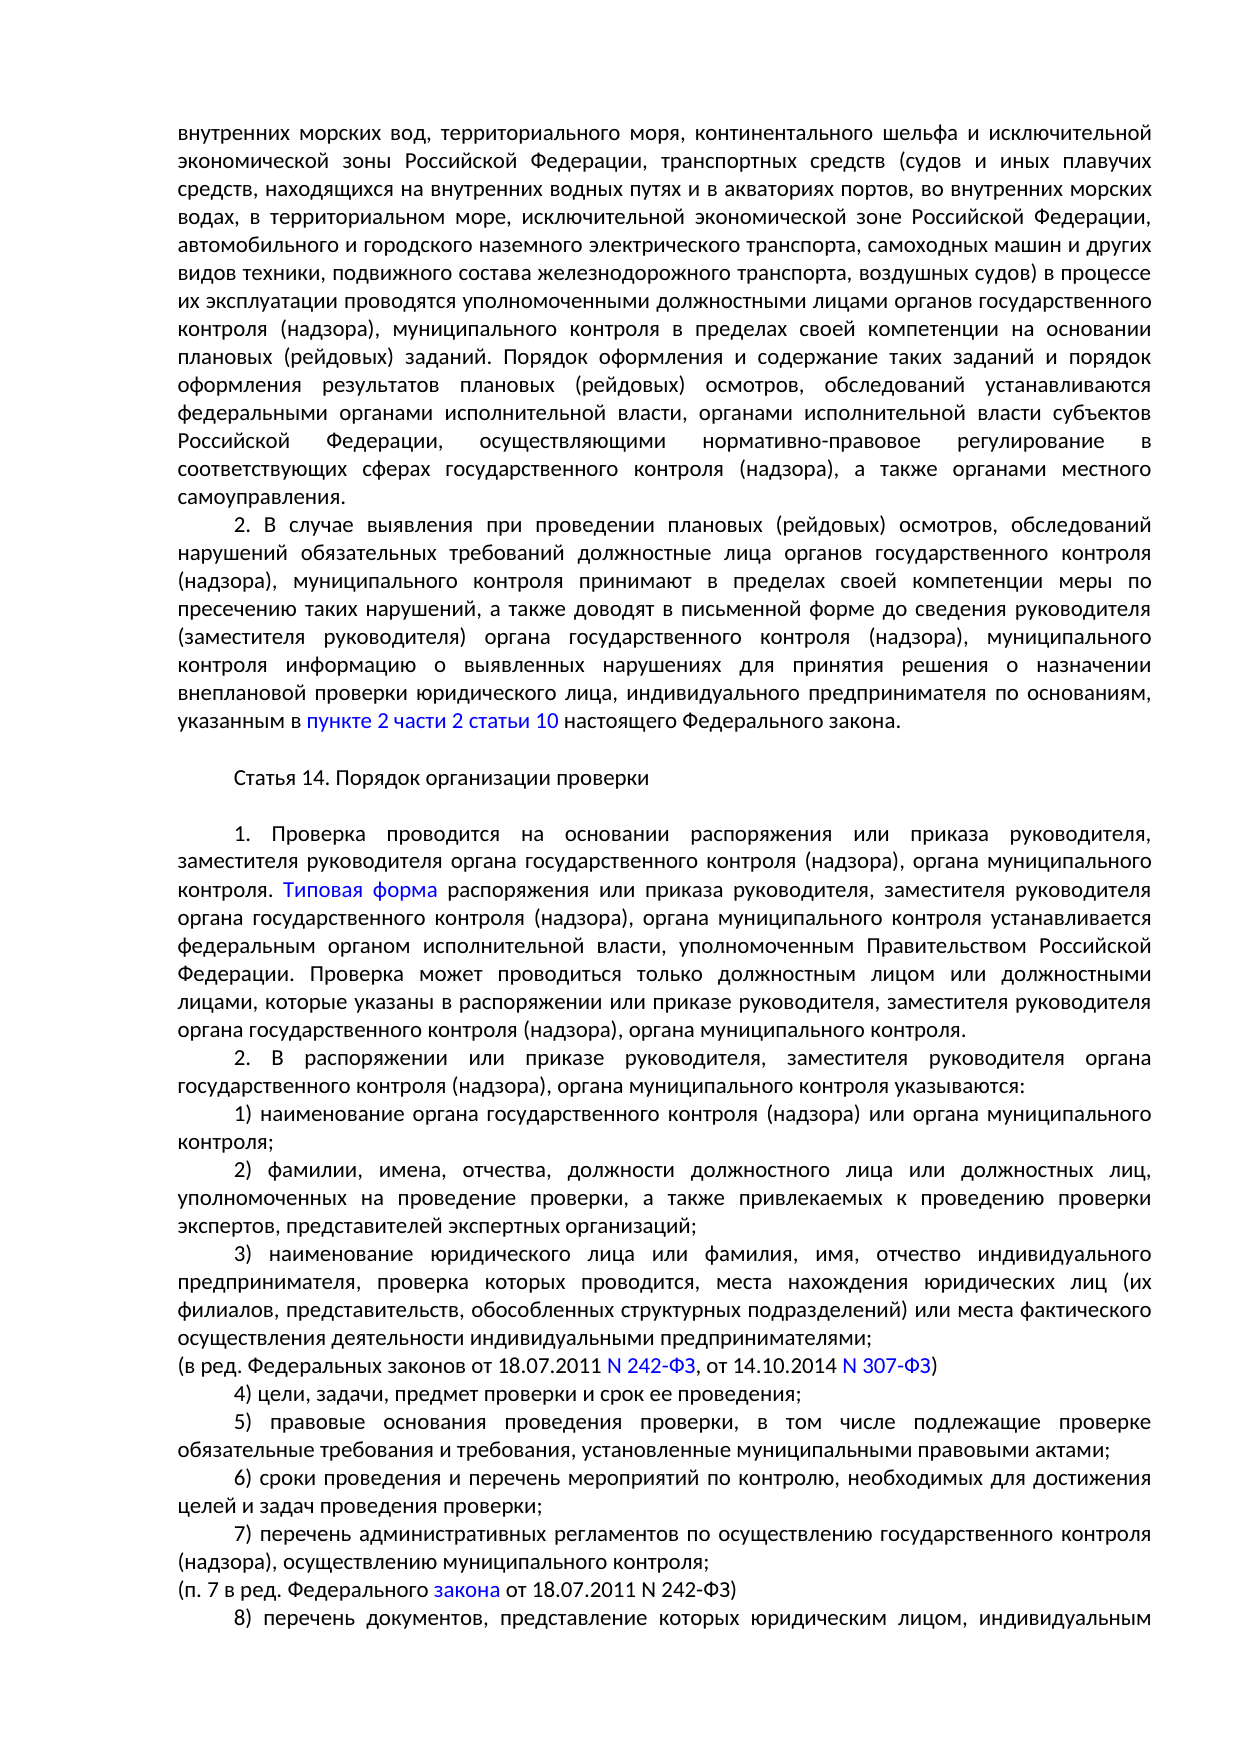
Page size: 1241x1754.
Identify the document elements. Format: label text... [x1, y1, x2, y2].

text 5) правовые основания проведения проверки, в том числе подлежащие проверке обязательные требования и требования, установленные муниципальными правовыми актами; [177, 1407, 1152, 1463]
text (в ред. Федеральных законов от 18.07.2011 N 242-ФЗ, от 14.10.2014 N 307-ФЗ) [177, 1351, 1152, 1379]
text 3) наименование юридического лица или фамилия, имя, отчество индивидуального предпринимателя, проверка которых проводится, места нахождения юридических лиц (их филиалов, представительств, обособленных структурных подразделений) или места фактического осуществления деятельности индивидуальными предпринимателями; [177, 1239, 1152, 1351]
text 6) сроки проведения и перечень мероприятий по контролю, необходимых для достижения целей и задач проведения проверки; [177, 1463, 1152, 1519]
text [177, 1603, 1152, 1631]
text 1) наименование органа государственного контроля (надзора) или органа муниципального контроля; [177, 1099, 1152, 1155]
text 2. В распоряжении или приказе руководителя, заместителя руководителя органа государственного контроля (надзора), органа муниципального контроля указываются: [177, 1043, 1152, 1099]
text 4) цели, задачи, предмет проверки и срок ее проведения; [177, 1379, 1152, 1407]
text Статья 14. Порядок организации проверки [177, 763, 1152, 791]
text 7) перечень административных регламентов по осуществлению государственного контроля (надзора), осуществлению муниципального контроля; [177, 1519, 1152, 1575]
text 1. Проверка проводится на основании распоряжения или приказа руководителя, заместителя руководителя органа государственного контроля (надзора), органа муниципального контроля. Типовая форма распоряжения или приказа руководителя, заместителя руководителя органа государственного контроля (надзора), органа муниципального контроля устанавливается федеральным органом исполнительной власти, уполномоченным Правительством Российской Федерации. Проверка может проводиться только должностным лицом или должностными лицами, которые указаны в распоряжении или приказе руководителя, заместителя руководителя органа государственного контроля (надзора), органа муниципального контроля. [177, 819, 1152, 1043]
text 2) фамилии, имена, отчества, должности должностного лица или должностных лиц, уполномоченных на проведение проверки, а также привлекаемых к проведению проверки экспертов, представителей экспертных организаций; [177, 1155, 1152, 1239]
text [177, 118, 1152, 510]
text (п. 7 в ред. Федерального закона от 18.07.2011 N 242-ФЗ) [177, 1575, 1152, 1603]
text 2. В случае выявления при проведении плановых (рейдовых) осмотров, обследований нарушений обязательных требований должностные лица органов государственного контроля (надзора), муниципального контроля принимают в пределах своей компетенции меры по пресечению таких нарушений, а также доводят в письменной форме до сведения руководителя (заместителя руководителя) органа государственного контроля (надзора), муниципального контроля информацию о выявленных нарушениях для принятия решения о назначении внеплановой проверки юридического лица, индивидуального предпринимателя по основаниям, указанным в пункте 2 части 2 статьи 10 настоящего Федерального закона. [177, 510, 1152, 734]
